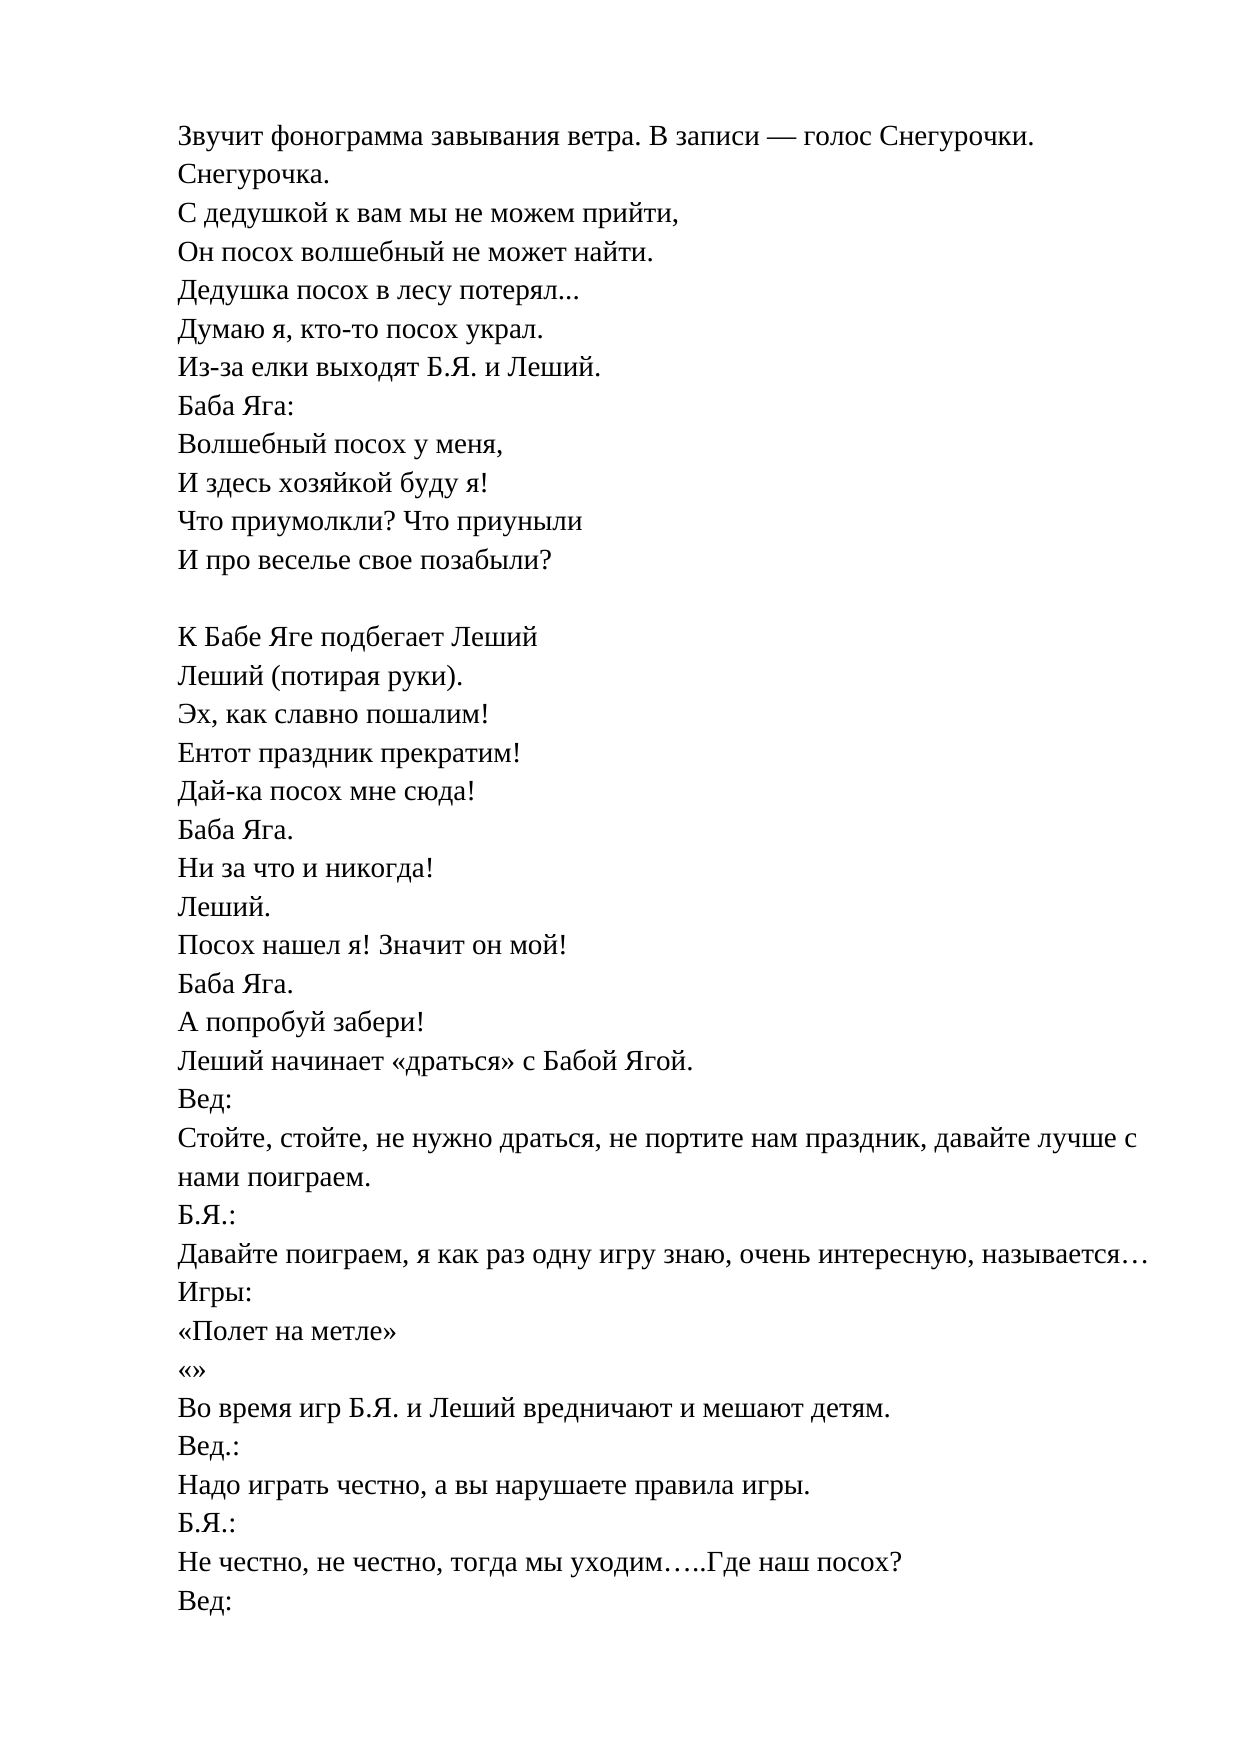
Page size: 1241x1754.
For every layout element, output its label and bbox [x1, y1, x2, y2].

text [177, 118, 1152, 1616]
